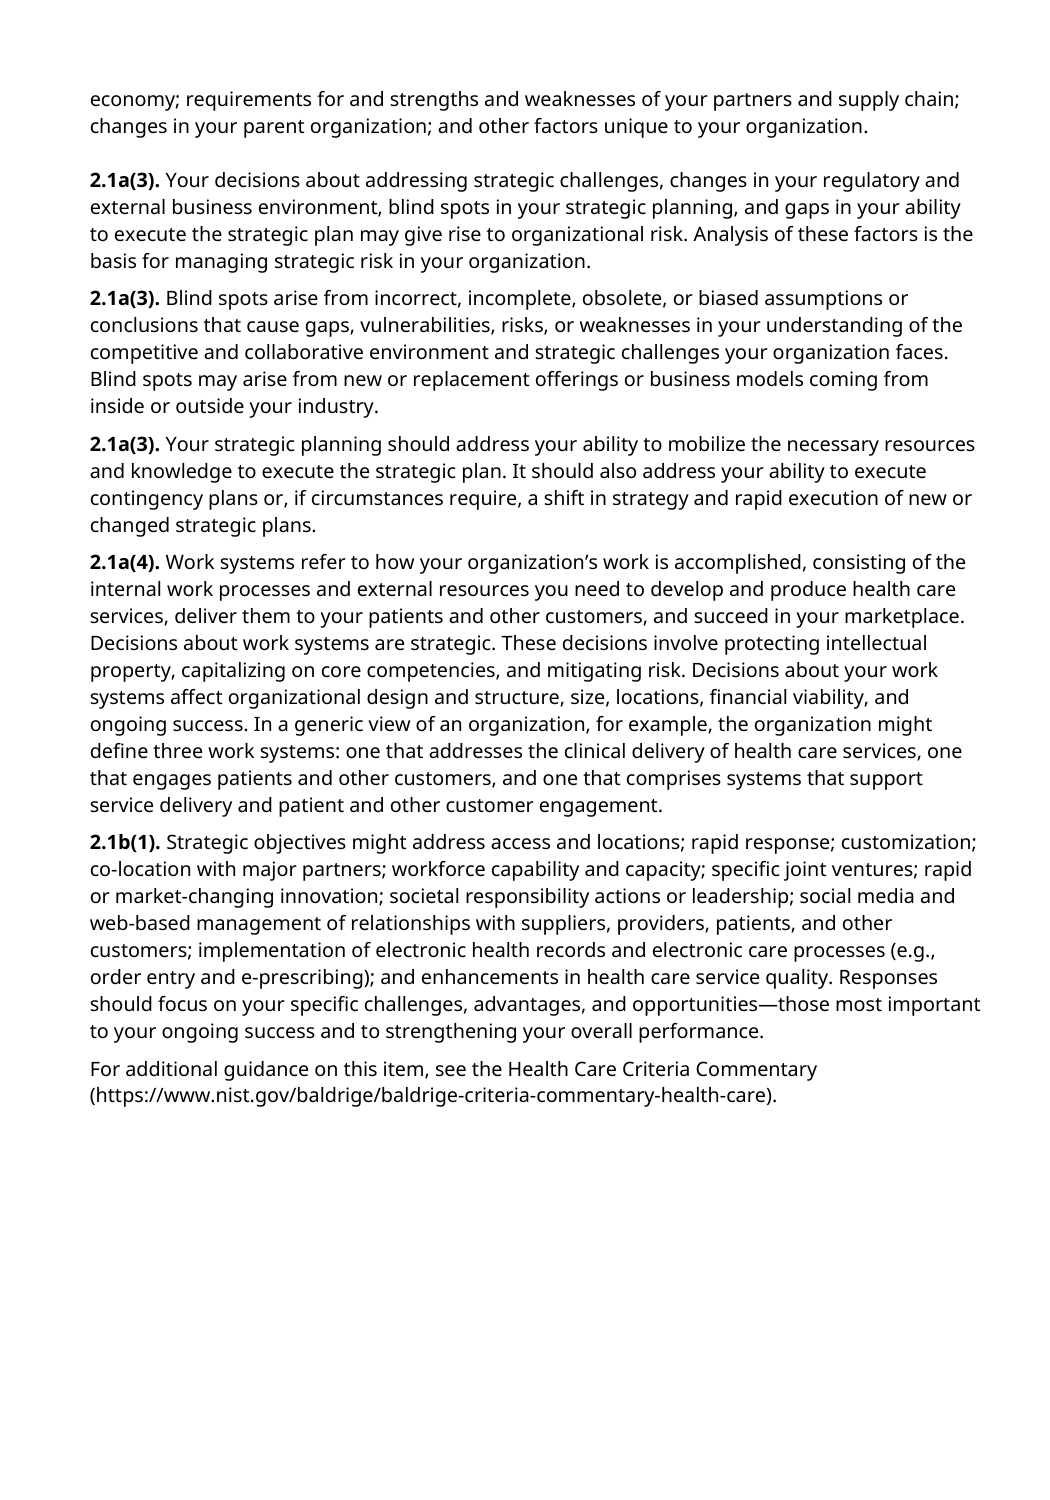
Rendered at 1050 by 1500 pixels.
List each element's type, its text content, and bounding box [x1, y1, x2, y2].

text For additional guidance on this item, see the Health Care Criteria Commentary (https://www.nist.gov/baldrige/baldrige-criteria-commentary-health-care). [89, 1055, 985, 1109]
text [89, 85, 985, 139]
text 2.1a(3). Blind spots arise from incorrect, incomplete, obsolete, or biased assumptions or conclusions that cause gaps, vulnerabilities, risks, or weaknesses in your understanding of the competitive and collaborative environment and strategic challenges your organization faces. Blind spots may arise from new or replacement offerings or business models coming from inside or outside your industry. [89, 285, 985, 419]
text 2.1a(3). Your decisions about addressing strategic challenges, changes in your regulatory and external business environment, blind spots in your strategic planning, and gaps in your ability to execute the strategic plan may give rise to organizational risk. Analysis of these factors is the basis for managing strategic risk in your organization. [89, 166, 985, 274]
text 2.1a(3). Your strategic planning should address your ability to mobilize the necessary resources and knowledge to execute the strategic plan. It should also address your ability to execute contingency plans or, if circumstances require, a shift in strategy and rapid execution of new or changed strategic plans. [89, 430, 985, 538]
text 2.1a(4). Work systems refer to how your organization’s work is accomplished, consisting of the internal work processes and external resources you need to develop and produce health care services, deliver them to your patients and other customers, and succeed in your marketplace. Decisions about work systems are strategic. These decisions involve protecting intellectual property, capitalizing on core competencies, and mitigating risk. Decisions about your work systems affect organizational design and structure, size, locations, financial viability, and ongoing success. In a generic view of an organization, for example, the organization might define three work systems: one that addresses the clinical delivery of health care services, one that engages patients and other customers, and one that comprises systems that support service delivery and patient and other customer engagement. [89, 548, 985, 818]
text 2.1b(1). Strategic objectives might address access and locations; rapid response; customization; co-location with major partners; workforce capability and capacity; specific joint ventures; rapid or market-changing innovation; societal responsibility actions or leadership; social media and web-based management of relationships with suppliers, providers, patients, and other customers; implementation of electronic health records and electronic care processes (e.g., order entry and e-prescribing); and enhancements in health care service quality. Responses should focus on your specific challenges, advantages, and opportunities—those most important to your ongoing success and to strengthening your overall performance. [89, 828, 985, 1044]
